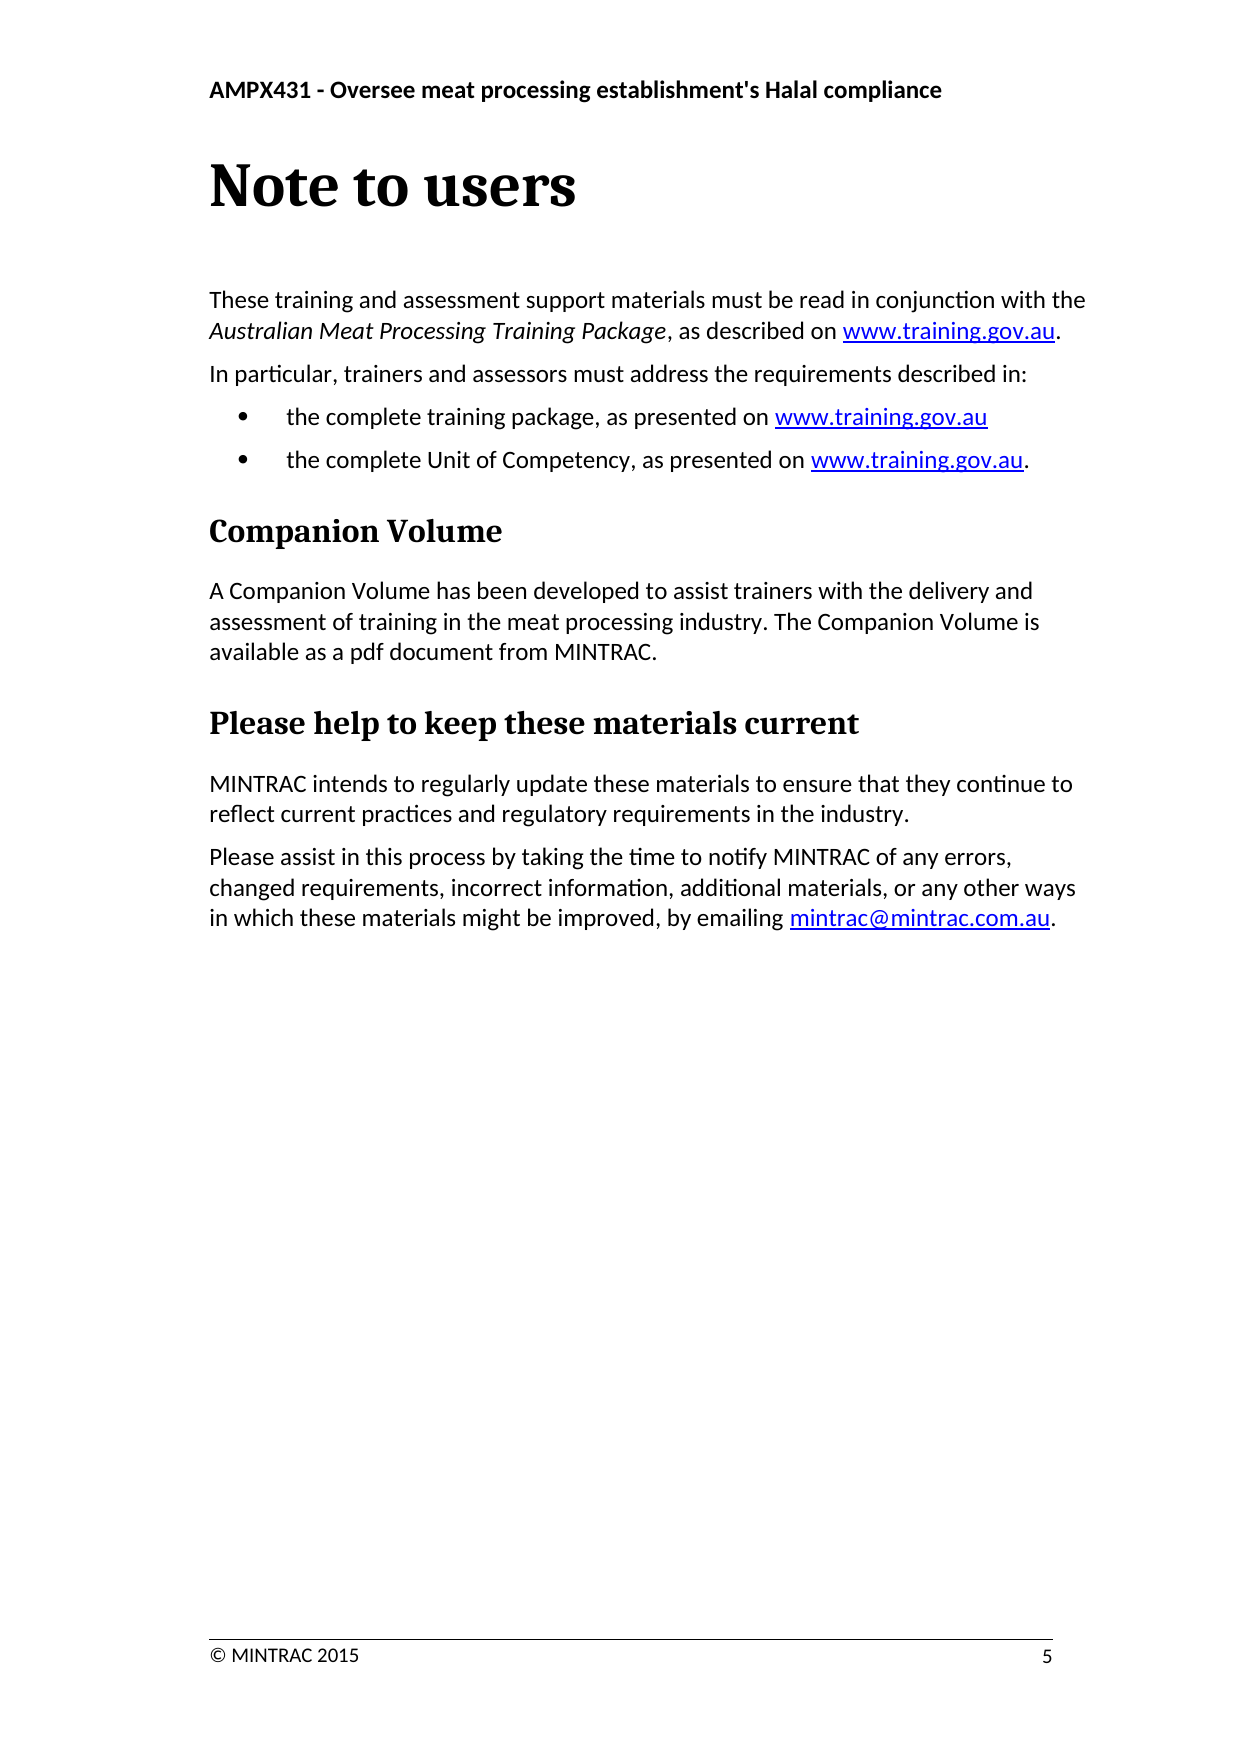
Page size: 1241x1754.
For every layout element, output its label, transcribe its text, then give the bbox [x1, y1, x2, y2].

text Please assist in this process by taking the time to notify MINTRAC of any errors, changed requirements, incorrect information, additional materials, or any other ways in which these materials might be improved, by emailing mintrac@mintrac.com.au. [209, 841, 1090, 933]
subtitle Please help to keep these materials current [209, 704, 1090, 743]
list the complete training package, as presented on www.training.gov.au [239, 401, 1090, 431]
text These training and assessment support materials must be read in conjunction with the Australian Meat Processing Training Package, as described on www.training.gov.au. [209, 284, 1090, 345]
list the complete Unit of Competency, as presented on www.training.gov.au. [239, 444, 1090, 474]
text In particular, trainers and assessors must address the requirements described in: [209, 358, 1090, 388]
subtitle Note to users [209, 150, 1090, 222]
text MINTRAC intends to regularly update these materials to ensure that they continue to reflect current practices and regulatory requirements in the industry. [209, 768, 1090, 829]
subtitle Companion Volume [209, 512, 1090, 550]
text A Companion Volume has been developed to assist trainers with the delivery and assessment of training in the meat processing industry. The Companion Volume is available as a pdf document from MINTRAC. [209, 575, 1090, 667]
